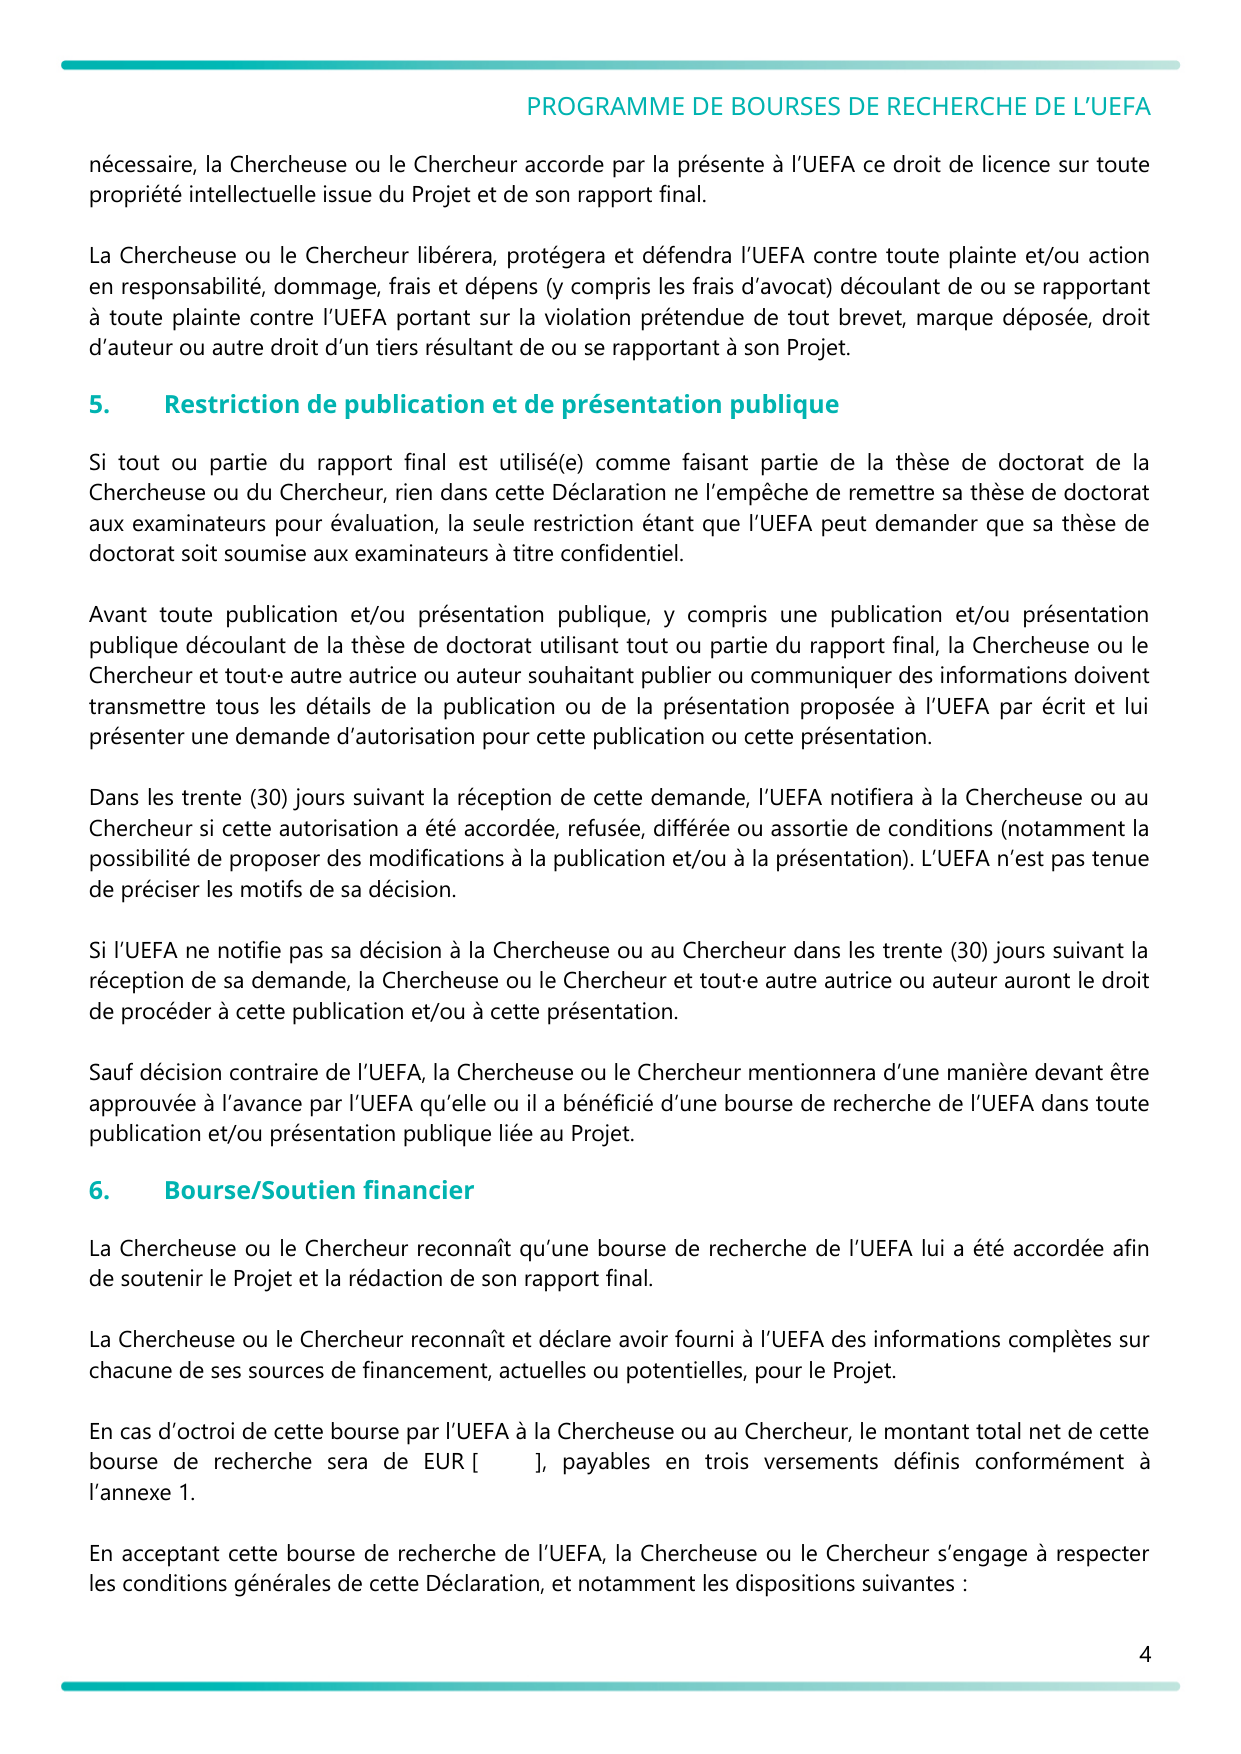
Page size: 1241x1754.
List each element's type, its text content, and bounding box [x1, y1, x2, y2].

subtitle 5. Restriction de publication et de présentation publique [89, 386, 1152, 420]
text Si l’UEFA ne notifie pas sa décision à la Chercheuse ou au Chercheur dans les trente (30) jours suivant la réception de sa demande, la Chercheuse ou le Chercheur et tout·e autre autrice ou auteur auront le droit de procéder à cette publication et/ou à cette présentation. [89, 934, 1152, 1025]
picture [0, 0, 1241, 119]
subtitle 6. Bourse/Soutien financier [89, 1172, 1152, 1206]
text Avant toute publication et/ou présentation publique, y compris une publication et/ou présentation publique découlant de la thèse de doctorat utilisant tout ou partie du rapport final, la Chercheuse ou le Chercheur et tout·e autre autrice ou auteur souhaitant publier ou communiquer des informations doivent transmettre tous les détails de la publication ou de la présentation proposée à l’UEFA par écrit et lui présenter une demande d’autorisation pour cette publication ou cette présentation. [89, 598, 1152, 751]
text Sauf décision contraire de l’UEFA, la Chercheuse ou le Chercheur mentionnera d’une manière devant être approuvée à l’avance par l’UEFA qu’elle ou il a bénéficié d’une bourse de recherche de l’UEFA dans toute publication et/ou présentation publique liée au Projet. [89, 1056, 1152, 1147]
text Dans les trente (30) jours suivant la réception de cette demande, l’UEFA notifiera à la Chercheuse ou au Chercheur si cette autorisation a été accordée, refusée, différée ou assortie de conditions (notamment la possibilité de proposer des modifications à la publication et/ou à la présentation). L’UEFA n’est pas tenue de préciser les motifs de sa décision. [89, 781, 1152, 903]
text La Chercheuse ou le Chercheur reconnaît qu’une bourse de recherche de l’UEFA lui a été accordée afin de soutenir le Projet et la rédaction de son rapport final. [89, 1231, 1152, 1292]
text En acceptant cette bourse de recherche de l’UEFA, la Chercheuse ou le Chercheur s’engage à respecter les conditions générales de cette Déclaration, et notamment les dispositions suivantes : [89, 1537, 1152, 1598]
text Si tout ou partie du rapport final est utilisé(e) comme faisant partie de la thèse de doctorat de la Chercheuse ou du Chercheur, rien dans cette Déclaration ne l’empêche de remettre sa thèse de doctorat aux examinateurs pour évaluation, la seule restriction étant que l’UEFA peut demander que sa thèse de doctorat soit soumise aux examinateurs à titre confidentiel. [89, 445, 1152, 567]
picture [0, 1635, 1241, 1754]
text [89, 148, 1152, 209]
text La Chercheuse ou le Chercheur reconnaît et déclare avoir fourni à l’UEFA des informations complètes sur chacune de ses sources de financement, actuelles ou potentielles, pour le Projet. [89, 1323, 1152, 1384]
text La Chercheuse ou le Chercheur libérera, protégera et défendra l’UEFA contre toute plainte et/ou action en responsabilité, dommage, frais et dépens (y compris les frais d’avocat) découlant de ou se rapportant à toute plainte contre l’UEFA portant sur la violation prétendue de tout brevet, marque déposée, droit d’auteur ou autre droit d’un tiers résultant de ou se rapportant à son Projet. [89, 239, 1152, 361]
text En cas d’octroi de cette bourse par l’UEFA à la Chercheuse ou au Chercheur, le montant total net de cette bourse de recherche sera de EUR [ ], payables en trois versements définis conformément à l’annexe 1. [89, 1414, 1152, 1506]
